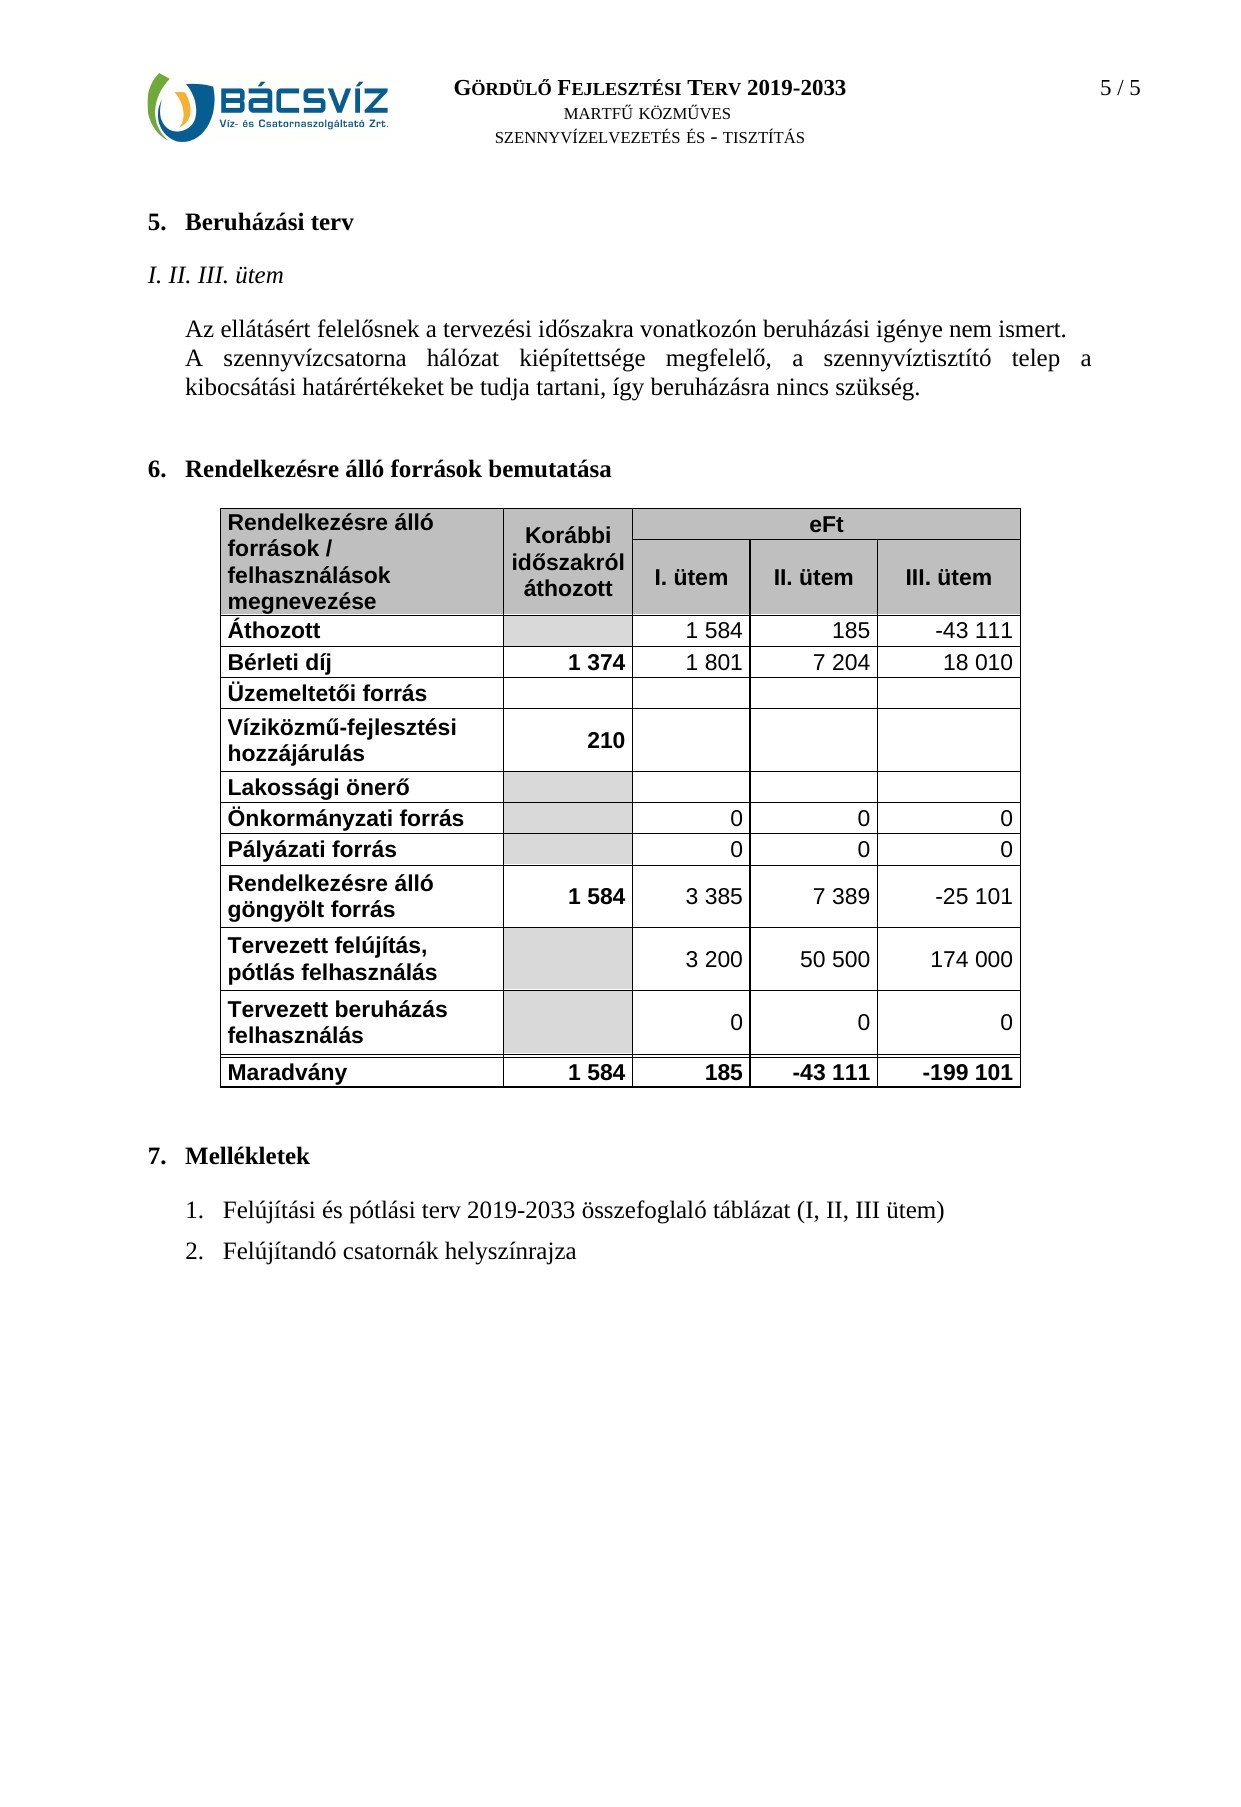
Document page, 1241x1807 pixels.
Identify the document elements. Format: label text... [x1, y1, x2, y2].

table_cell Maradvány [221, 1058, 503, 1086]
table_header Rendelkezésre álló források / felhasználások megnevezése [221, 509, 503, 614]
table_cell 3 200 [633, 928, 749, 989]
table_cell III. ütem [878, 540, 1020, 614]
table_cell 1 801 [633, 647, 749, 677]
table_cell 210 [504, 709, 632, 771]
table_cell [878, 678, 1020, 708]
table_cell 0 [633, 803, 749, 833]
table_cell Lakossági önerő [221, 772, 503, 802]
table_cell 174 000 [878, 928, 1020, 989]
table_cell [504, 834, 632, 864]
table_cell Pályázati forrás [221, 834, 503, 864]
text Az ellátásért felelősnek a tervezési időszakra vonatkozón beruházási igénye nem ismert. [185, 314, 1092, 343]
table_cell 7 204 [751, 647, 877, 677]
table_cell 50 500 [751, 928, 877, 989]
table_cell 0 [878, 991, 1020, 1053]
table_cell [633, 709, 749, 771]
table_cell Áthozott [221, 616, 503, 646]
table_cell 0 [751, 803, 877, 833]
table_cell [751, 709, 877, 771]
table_cell 0 [633, 834, 749, 864]
table_cell [878, 709, 1020, 771]
subtitle Mellékletek [148, 1141, 1092, 1170]
table_cell 1 584 [504, 1058, 632, 1086]
table_cell 1 584 [504, 866, 632, 927]
table_cell [504, 803, 632, 833]
table_cell 1 374 [504, 647, 632, 677]
table_cell [751, 772, 877, 802]
table_cell Víziközmű-fejlesztési hozzájárulás [221, 709, 503, 771]
table_cell 0 [878, 834, 1020, 864]
table_cell 0 [751, 834, 877, 864]
table_cell Üzemeltetői forrás [221, 678, 503, 708]
table_cell 3 385 [633, 866, 749, 927]
picture [147, 73, 388, 142]
text A szennyvízcsatorna hálózat kiépítettsége megfelelő, a szennyvíztisztító telep a kibocsátási határértékeket be tudja tartani, így beruházásra nincs szükség. [185, 343, 1092, 401]
table_cell Önkormányzati forrás [221, 803, 503, 833]
table_cell II. ütem [751, 540, 877, 614]
table_cell [504, 616, 632, 646]
table_cell Rendelkezésre álló göngyölt forrás [221, 866, 503, 927]
table_cell I. ütem [633, 540, 749, 614]
table_cell 185 [633, 1058, 749, 1086]
table_cell [633, 772, 749, 802]
table_cell Tervezett beruházás felhasználás [221, 991, 503, 1053]
table_cell [633, 678, 749, 708]
table_cell 0 [878, 803, 1020, 833]
list Felújítási és pótlási terv 2019-2033 összefoglaló táblázat (I, II, III ütem) [185, 1195, 1092, 1224]
table_cell Bérleti díj [221, 647, 503, 677]
table_cell [878, 772, 1020, 802]
table_cell -43 111 [878, 616, 1020, 646]
table_cell [504, 928, 632, 989]
table_cell [504, 772, 632, 802]
table_cell [504, 678, 632, 708]
table_cell -25 101 [878, 866, 1020, 927]
subtitle Beruházási terv [148, 207, 1092, 236]
table_cell 0 [633, 991, 749, 1053]
subtitle Rendelkezésre álló források bemutatása [148, 454, 1092, 483]
table_cell 1 584 [633, 616, 749, 646]
table_cell 7 389 [751, 866, 877, 927]
text I. II. III. ütem [148, 261, 1092, 289]
table_cell [751, 678, 877, 708]
table_header eFt [633, 509, 1020, 539]
list Felújítandó csatornák helyszínrajza [185, 1236, 1092, 1265]
table_cell -43 111 [751, 1058, 877, 1086]
table_header Korábbi időszakról áthozott [504, 509, 632, 614]
table_cell -199 101 [878, 1058, 1020, 1086]
table_cell 185 [751, 616, 877, 646]
table_cell [504, 991, 632, 1053]
table_cell Tervezett felújítás, pótlás felhasználás [221, 928, 503, 989]
table_cell 18 010 [878, 647, 1020, 677]
table_cell 0 [751, 991, 877, 1053]
